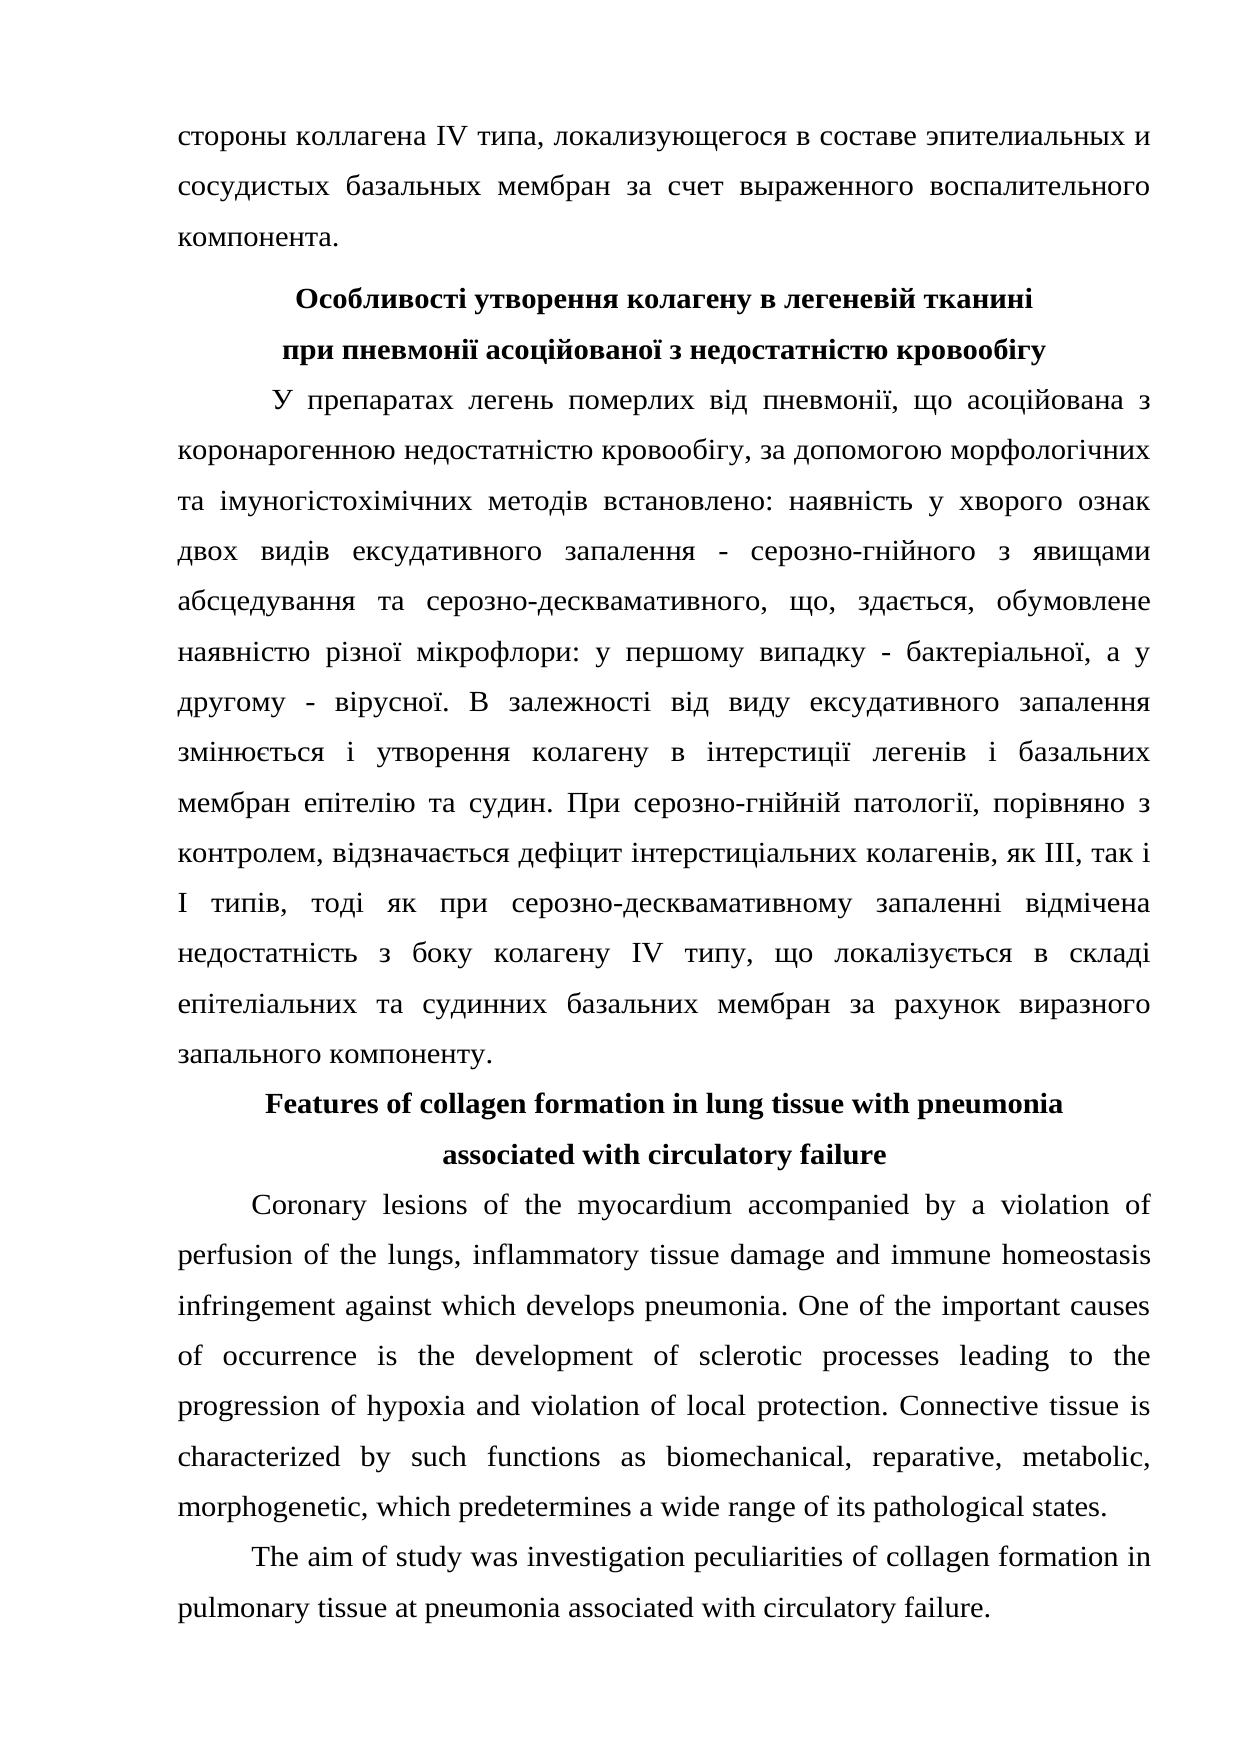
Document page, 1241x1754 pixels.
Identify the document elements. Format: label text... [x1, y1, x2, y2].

text associated with circulatory failure [177, 1137, 1152, 1170]
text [177, 118, 1152, 252]
text Особливості утворення колагену в легеневій тканині [177, 282, 1152, 315]
text Features of collagen formation in lung tissue with pneumonia [177, 1087, 1152, 1120]
text при пневмонії асоційованої з недостатністю кровообігу [177, 332, 1152, 365]
text У препаратах легень померлих від пневмонії, що асоційована з коронарогенною недостатністю кровообігу, за допомогою морфологічних та імуногістохімічних методів встановлено: наявність у хворого ознак двох видів ексудативного запалення - серозно-гнійного з явищами абсцедування та серозно-десквамативного, що, здається, обумовлене наявністю різної мікрофлори: у першому випадку - бактеріальної, а у другому - вірусної. В залежності від виду ексудативного запалення змінюється і утворення колагену в інтерстиції легенів і базальних мембран епітелію та судин. При серозно-гнійній патології, порівняно з контролем, відзначається дефіцит інтерстиціальних колагенів, як III, так і I типів, тоді як при серозно-десквамативному запаленні відмічена недостатність з боку колагену IV типу, що локалізується в складі епітеліальних та судинних базальних мембран за рахунок виразного запального компоненту. [177, 382, 1152, 1070]
text Coronary lesions of the myocardium accompanied by a violation of perfusion of the lungs, inflammatory tissue damage and immune homeostasis infringement against which develops pneumonia. One of the important causes of occurrence is the development of sclerotic processes leading to the progression of hypoxia and violation of local protection. Connective tissue is characterized by such functions as biomechanical, reparative, metabolic, morphogenetic, which predetermines a wide range of its pathological states. [177, 1187, 1152, 1523]
text The aim of study was investigatіon peculiarities of collagen formation in pulmonary tissue at pneumonia associated with circulatory failure. [177, 1539, 1152, 1623]
